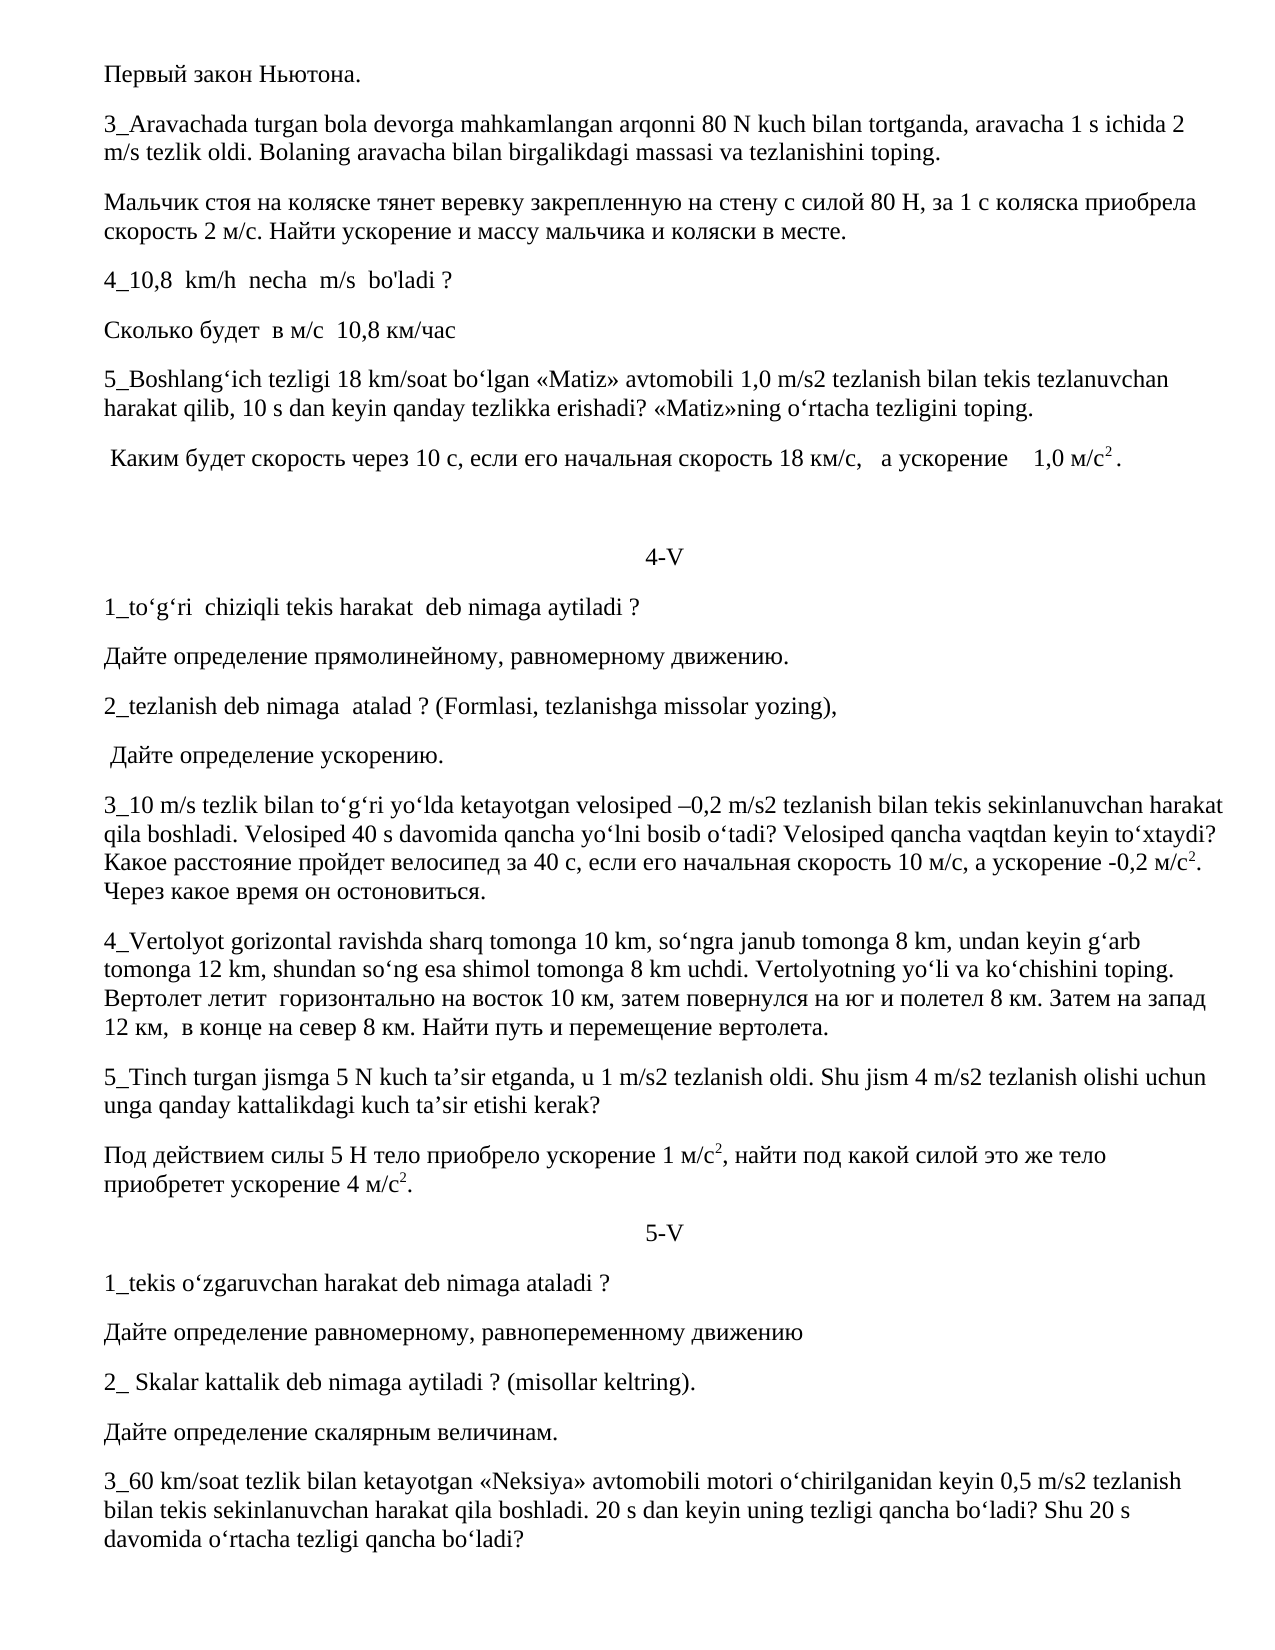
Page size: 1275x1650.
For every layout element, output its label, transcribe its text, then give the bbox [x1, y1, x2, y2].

text 4-V [103, 542, 1226, 571]
text Каким будет скорость через 10 с, если его начальная скорость 18 км/с, а ускорение 1,0 м/с2 . [103, 443, 1226, 472]
text 2_tezlanish deb nimaga atalad ? (Formlasi, tezlanishga missolar yozing), [103, 691, 1226, 719]
text 3_Aravachada turgan bola devorga mahkamlangan arqonni 80 N kuch bilan tortganda, aravacha 1 s ichida 2 m/s tezlik oldi. Bolaning aravacha bilan birgalikdagi massasi va tezlanishini toping. [103, 109, 1226, 166]
text Под действием силы 5 Н тело приобрело ускорение 1 м/с2, найти под какой силой это же тело приобретет ускорение 4 м/с2. [103, 1140, 1226, 1197]
text Дайте определение равномерному, равнопеременному движению [103, 1317, 1226, 1346]
text Дайте определение прямолинейному, равномерному движению. [103, 641, 1226, 670]
text 5_Tinch turgan jismga 5 N kuch ta’sir etganda, u 1 m/s2 tezlanish oldi. Shu jism 4 m/s2 tezlanish olishi uchun unga qanday kattalikdagi kuch ta’sir etishi kerak? [103, 1062, 1226, 1119]
text 3_10 m/s tezlik bilan to‘g‘ri yo‘lda ketayotgan velosiрed –0,2 m/s2 tezlanish bilan tekis sekinlanuvchan harakat qila boshladi. Velosiрed 40 s davomida qancha yo‘lni bosib o‘tadi? Velosiрed qancha vaqtdan keyin to‘xtaydi? Какое расстояние пройдет велосипед за 40 с, если его начальная скорость 10 м/с, а ускорение -0,2 м/с2. Через какое время он остоновиться. [103, 790, 1226, 905]
text 1_to‘g‘ri chiziqli tekis harakat deb nimaga aytiladi ? [103, 592, 1226, 620]
text 5-V [103, 1218, 1226, 1247]
text 4_10,8 km/h necha m/s bo'ladi ? [103, 265, 1226, 294]
text 4_Vertolyot gorizontal ravishda sharq tomonga 10 km, so‘ngra janub tomonga 8 km, undan keyin g‘arb tomonga 12 km, shundan so‘ng esa shimol tomonga 8 km uchdi. Vertolyotning yo‘li va ko‘chishini toping. Вертолет летит горизонтально на восток 10 км, затем повернулся на юг и полетел 8 км. Затем на запад 12 км, в конце на север 8 км. Найти путь и перемещение вертолета. [103, 926, 1226, 1041]
text Сколько будет в м/с 10,8 км/час [103, 315, 1226, 344]
text Дайте определение ускорению. [103, 740, 1226, 769]
text 3_60 km/soat tezlik bilan ketayotgan «Neksiya» avtomobili motori o‘chirilganidan keyin 0,5 m/s2 tezlanish bilan tekis sekinlanuvchan harakat qila boshladi. 20 s dan keyin uning tezligi qancha bo‘ladi? Shu 20 s davomida o‘rtacha tezligi qancha bo‘ladi? [103, 1466, 1226, 1552]
text 5_Boshlang‘ich tezligi 18 km/soat bo‘lgan «Matiz» avtomobili 1,0 m/s2 tezlanish bilan tekis tezlanuvchan harakat qilib, 10 s dan keyin qanday tezlikka erishadi? «Matiz»ning o‘rtacha tezligini toping. [103, 364, 1226, 422]
text 2_ Skalar kattalik deb nimaga aytiladi ? (misollar keltring). [103, 1367, 1226, 1396]
text Первый закон Ньютона. [103, 59, 1226, 88]
text 1_tekis o‘zgaruvchan harakat deb nimaga ataladi ? [103, 1268, 1226, 1297]
text Мальчик стоя на коляске тянет веревку закрепленную на стену с силой 80 Н, за 1 с коляска приобрела скорость 2 м/с. Найти ускорение и массу мальчика и коляски в месте. [103, 187, 1226, 244]
text Дайте определение скалярным величинам. [103, 1417, 1226, 1445]
